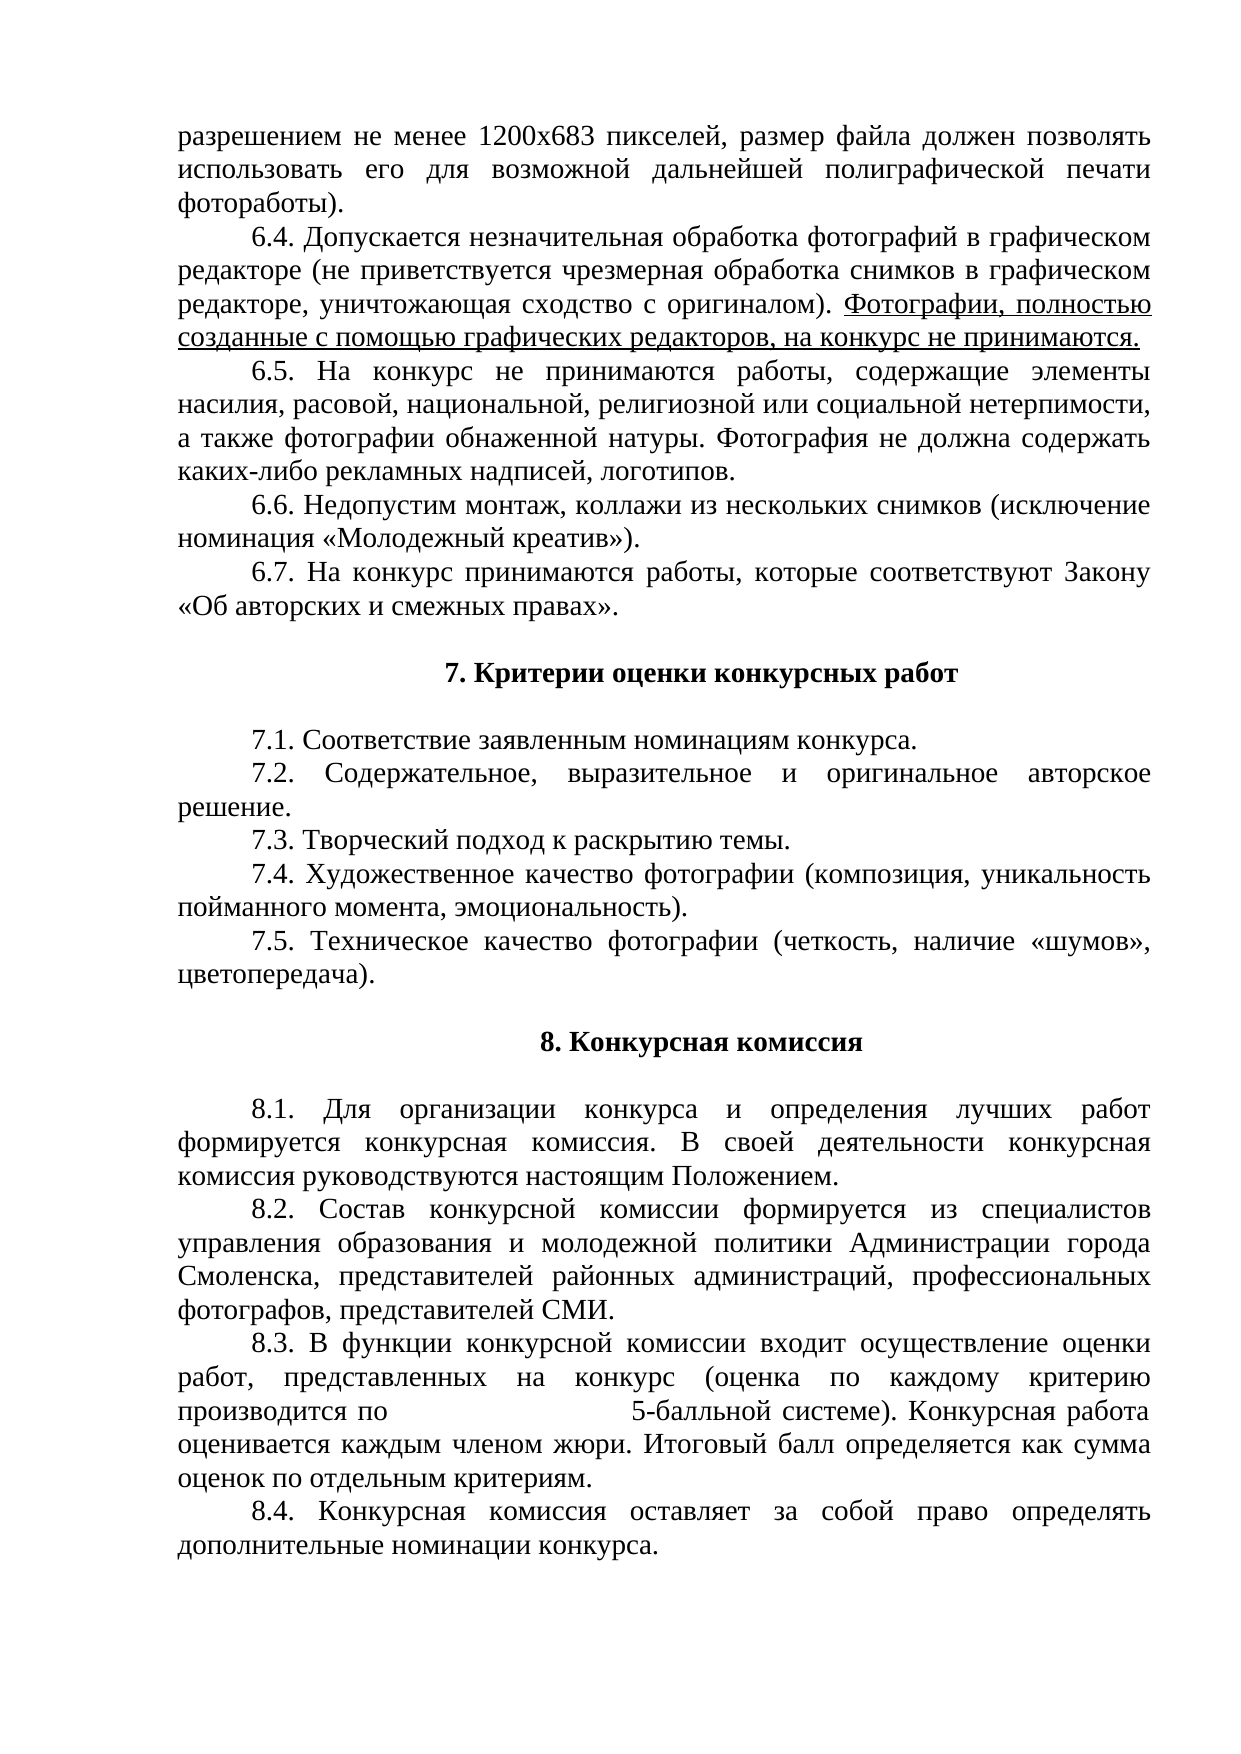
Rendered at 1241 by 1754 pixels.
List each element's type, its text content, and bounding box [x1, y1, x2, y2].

text 8.2. Состав конкурсной комиссии формируется из специалистов управления образования и молодежной политики Администрации города Смоленска, представителей районных администраций, профессиональных фотографов, представителей СМИ. [177, 1191, 1152, 1326]
text 8.1. Для организации конкурса и определения лучших работ формируется конкурсная комиссия. В своей деятельности конкурсная комиссия руководствуются настоящим Положением. [177, 1091, 1152, 1191]
text 7.5. Техническое качество фотографии (четкость, наличие «шумов», цветопередача). [177, 923, 1152, 990]
text 7.4. Художественное качество фотографии (композиция, уникальность пойманного момента, эмоциональность). [177, 856, 1152, 923]
text 6.4. Допускается незначительная обработка фотографий в графическом редакторе (не приветствуется чрезмерная обработка снимков в графическом редакторе, уничтожающая сходство с оригиналом). Фотографии, полностью созданные с помощью графических редакторов, на конкурс не принимаются. [177, 219, 1152, 353]
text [177, 118, 1152, 219]
text 8.3. В функции конкурсной комиссии входит осуществление оценки работ, представленных на конкурс (оценка по каждому критерию производится по 5-балльной системе). Конкурсная работа оценивается каждым членом жюри. Итоговый балл определяется как сумма оценок по отдельным критериям. [177, 1326, 1152, 1493]
text 6.6. Недопустим монтаж, коллажи из нескольких снимков (исключение номинация «Молодежный креатив»). [177, 487, 1152, 554]
text 7. Критерии оценки конкурсных работ [177, 655, 1152, 688]
text 7.3. Творческий подход к раскрытию темы. [177, 822, 1152, 856]
text 8.4. Конкурсная комиссия оставляет за собой право определять дополнительные номинации конкурса. [177, 1493, 1152, 1560]
text 7.1. Соответствие заявленным номинациям конкурса. [177, 722, 1152, 755]
text 8. Конкурсная комиссия [177, 1024, 1152, 1057]
text 6.7. На конкурс принимаются работы, которые соответствуют Закону «Об авторских и смежных правах». [177, 554, 1152, 621]
text 6.5. На конкурс не принимаются работы, содержащие элементы насилия, расовой, национальной, религиозной или социальной нетерпимости, а также фотографии обнаженной натуры. Фотография не должна содержать каких-либо рекламных надписей, логотипов. [177, 353, 1152, 487]
text 7.2. Содержательное, выразительное и оригинальное авторское решение. [177, 755, 1152, 822]
